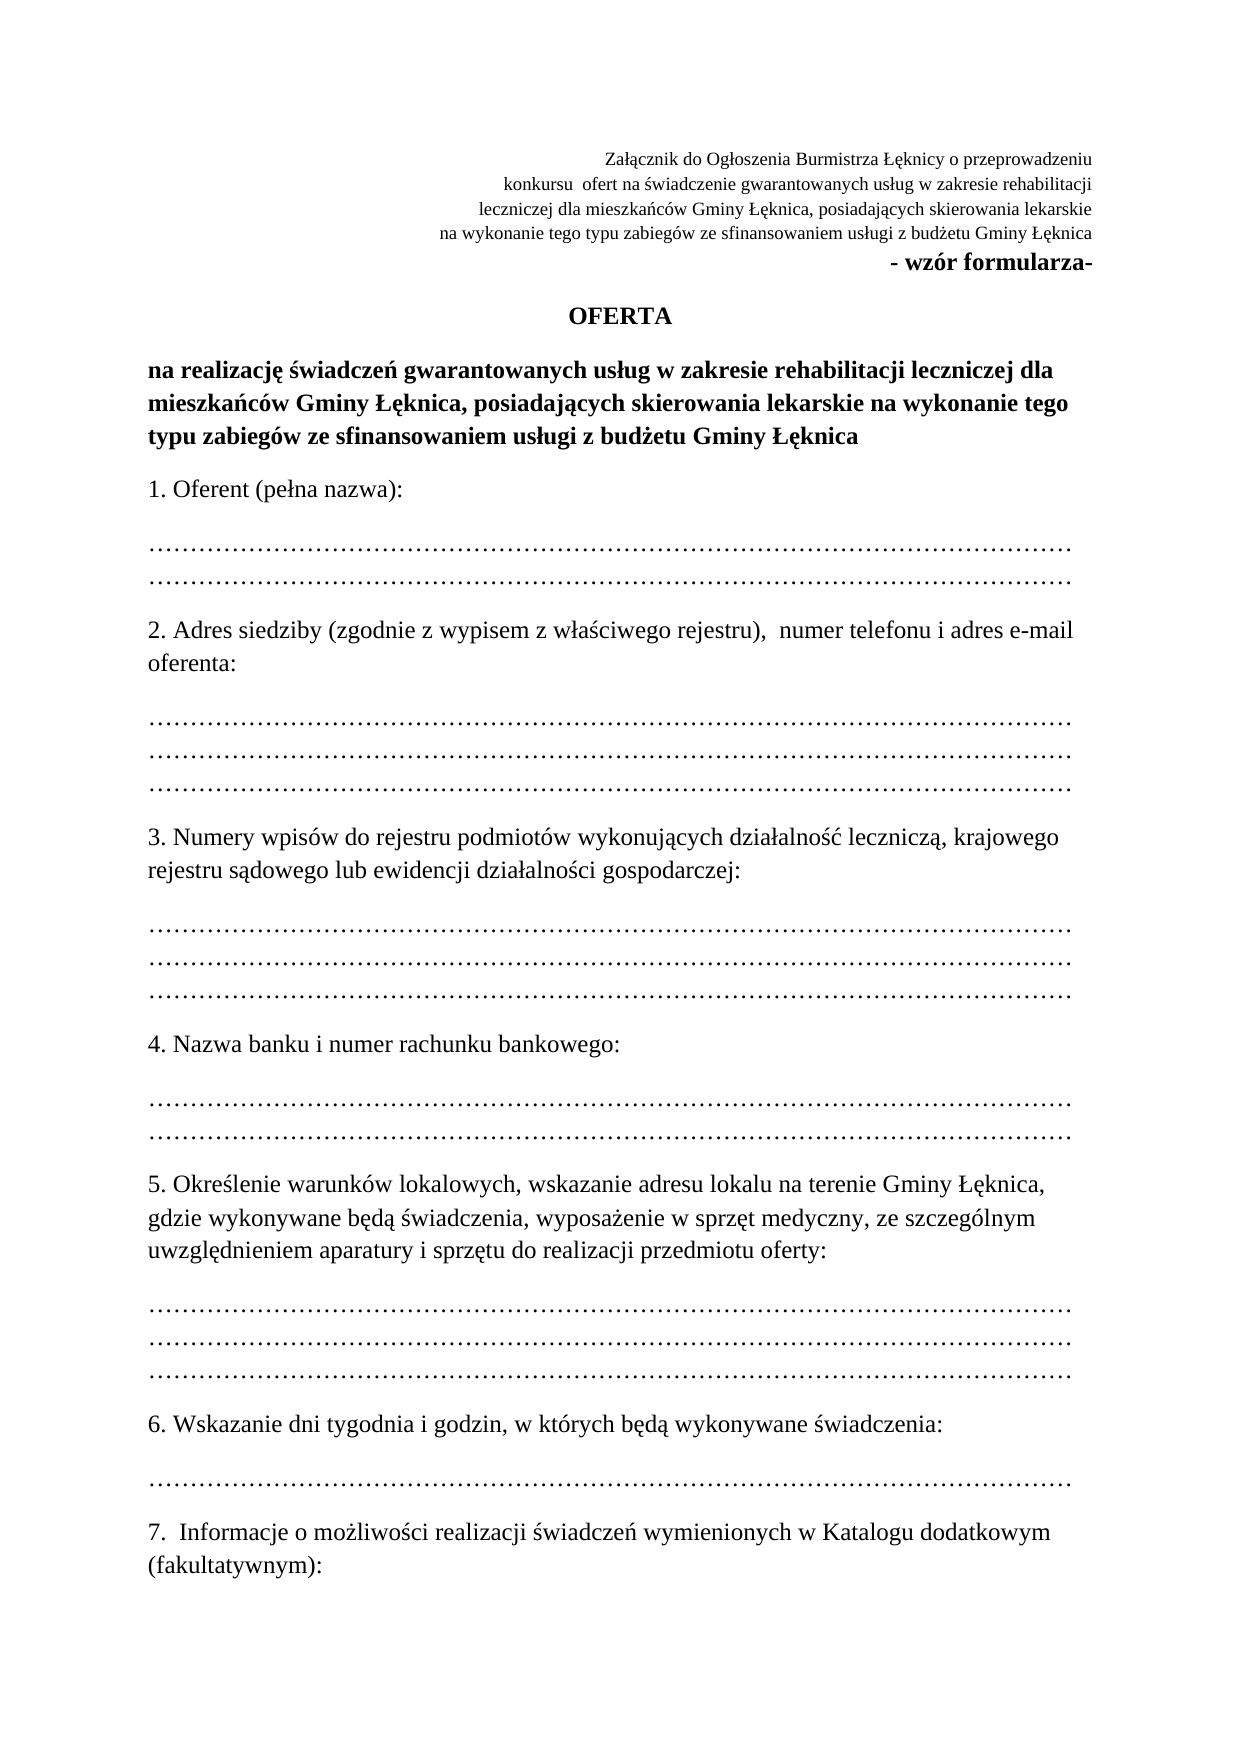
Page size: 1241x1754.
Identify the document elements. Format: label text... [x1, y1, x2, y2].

text 6. Wskazanie dni tygodnia i godzin, w których będą wykonywane świadczenia: [148, 1409, 1093, 1438]
text OFERTA [148, 301, 1093, 329]
text - wzór formularza- [148, 247, 1093, 276]
text Załącznik do Ogłoszenia Burmistrza Łęknicy o przeprowadzeniu [148, 148, 1093, 169]
text …………………………………………………………………………………………………………………………………………………………………………………………………… [148, 528, 1093, 590]
text ……………………………………………………………………………………………………………………………………………………………………………………………………………………………………………………………………………………………………… [148, 909, 1093, 1004]
text na wykonanie tego typu zabiegów ze sfinansowaniem usługi z budżetu Gminy Łęknica [148, 222, 1093, 244]
text ………………………………………………………………………………………………… [148, 1463, 1093, 1492]
text 2. Adres siedziby (zgodnie z wypisem z właściwego rejestru), numer telefonu i adres e-mail oferenta: [148, 615, 1093, 677]
text 4. Nazwa banku i numer rachunku bankowego: [148, 1029, 1093, 1058]
text …………………………………………………………………………………………………………………………………………………………………………………………………… [148, 1083, 1093, 1144]
text konkursu ofert na świadczenie gwarantowanych usług w zakresie rehabilitacji [148, 172, 1093, 194]
text ……………………………………………………………………………………………………………………………………………………………………………………………………………………………………………………………………………………………………… [148, 1289, 1093, 1384]
text na realizację świadczeń gwarantowanych usług w zakresie rehabilitacji leczniczej dla mieszkańców Gminy Łęknica, posiadających skierowania lekarskie na wykonanie tego typu zabiegów ze sfinansowaniem usługi z budżetu Gminy Łęknica [148, 355, 1093, 449]
text 1. Oferent (pełna nazwa): [148, 474, 1093, 503]
text 7. Informacje o możliwości realizacji świadczeń wymienionych w Katalogu dodatkowym (fakultatywnym): [148, 1517, 1093, 1579]
text leczniczej dla mieszkańców Gminy Łęknica, posiadających skierowania lekarskie [148, 197, 1093, 219]
text 5. Określenie warunków lokalowych, wskazanie adresu lokalu na terenie Gminy Łęknica, gdzie wykonywane będą świadczenia, wyposażenie w sprzęt medyczny, ze szczególnym uwzględnieniem aparatury i sprzętu do realizacji przedmiotu oferty: [148, 1169, 1093, 1264]
text ……………………………………………………………………………………………………………………………………………………………………………………………………………………………………………………………………………………………………… [148, 702, 1093, 797]
text 3. Numery wpisów do rejestru podmiotów wykonujących działalność leczniczą, krajowego rejestru sądowego lub ewidencji działalności gospodarczej: [148, 822, 1093, 884]
